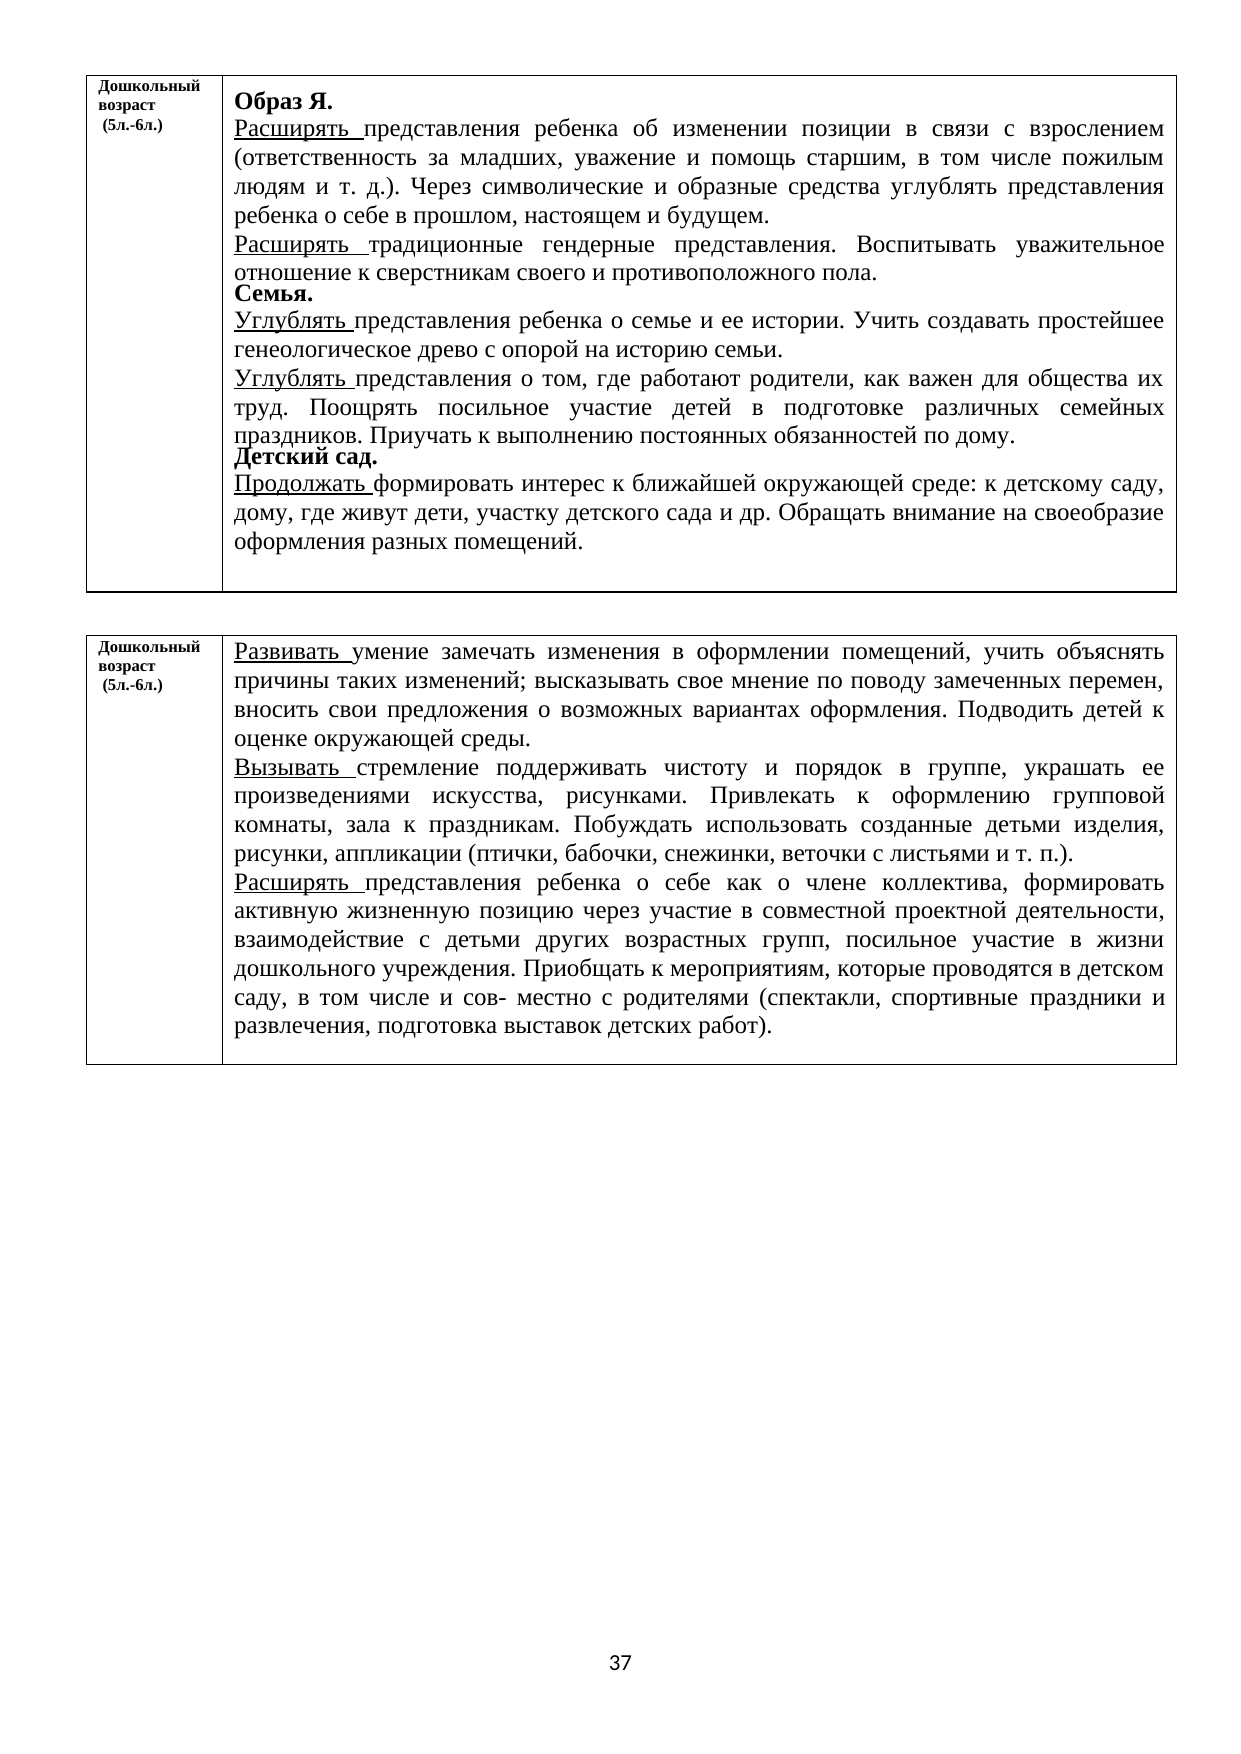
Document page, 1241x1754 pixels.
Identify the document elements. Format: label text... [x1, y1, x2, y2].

table_cell Образ Я. Расширять представления ребенка об изменении позиции в связи с взрослением (ответственность за младших, уважение и помощь старшим, в том числе пожилым людям и т. д.). Через символические и образные средства углублять представления ребенка о себе в прошлом, настоящем и будущем. Расширять традиционные гендерные представления. Воспитывать уважительное отношение к сверстникам своего и противоположного пола. Семья. Углублять представления ребенка о семье и ее истории. Учить создавать простейшее генеологическое древо с опорой на историю семьи. Углублять представления о том, где работают родители, как важен для общества их труд. Поощрять посильное участие детей в подготовке различных семейных праздников. Приучать к выполнению постоянных обязанностей по дому. Детский сад. Продолжать формировать интерес к ближайшей окружающей среде: к детскому саду, дому, где живут дети, участку детского сада и др. Обращать внимание на своеобразие оформления разных помещений. [223, 76, 1176, 591]
table_cell Дошкольный возраст (5л.-6л.) [87, 76, 222, 591]
table_header Развивать умение замечать изменения в оформлении помещений, учить объяснять причины таких изменений; высказывать свое мнение по поводу замеченных перемен, вносить свои предложения о возможных вариантах оформления. Подводить детей к оценке окружающей среды. Вызывать стремление поддерживать чистоту и порядок в группе, украшать ее произведениями искусства, рисунками. Привлекать к оформлению групповой комнаты, зала к праздникам. Побуждать использовать созданные детьми изделия, рисунки, аппликации (птички, бабочки, снежинки, веточки с листьями и т. п.). Расширять представления ребенка о себе как о члене коллектива, формировать активную жизненную позицию через участие в совместной проектной деятельности, взаимодействие с детьми других возрастных групп, посильное участие в жизни дошкольного учреждения. Приобщать к мероприятиям, которые проводятся в детском саду, в том числе и сов- местно с родителями (спектакли, спортивные праздники и развлечения, подготовка выставок детских работ). [223, 636, 1176, 1064]
table_header Дошкольный возраст (5л.-6л.) [87, 636, 222, 1064]
